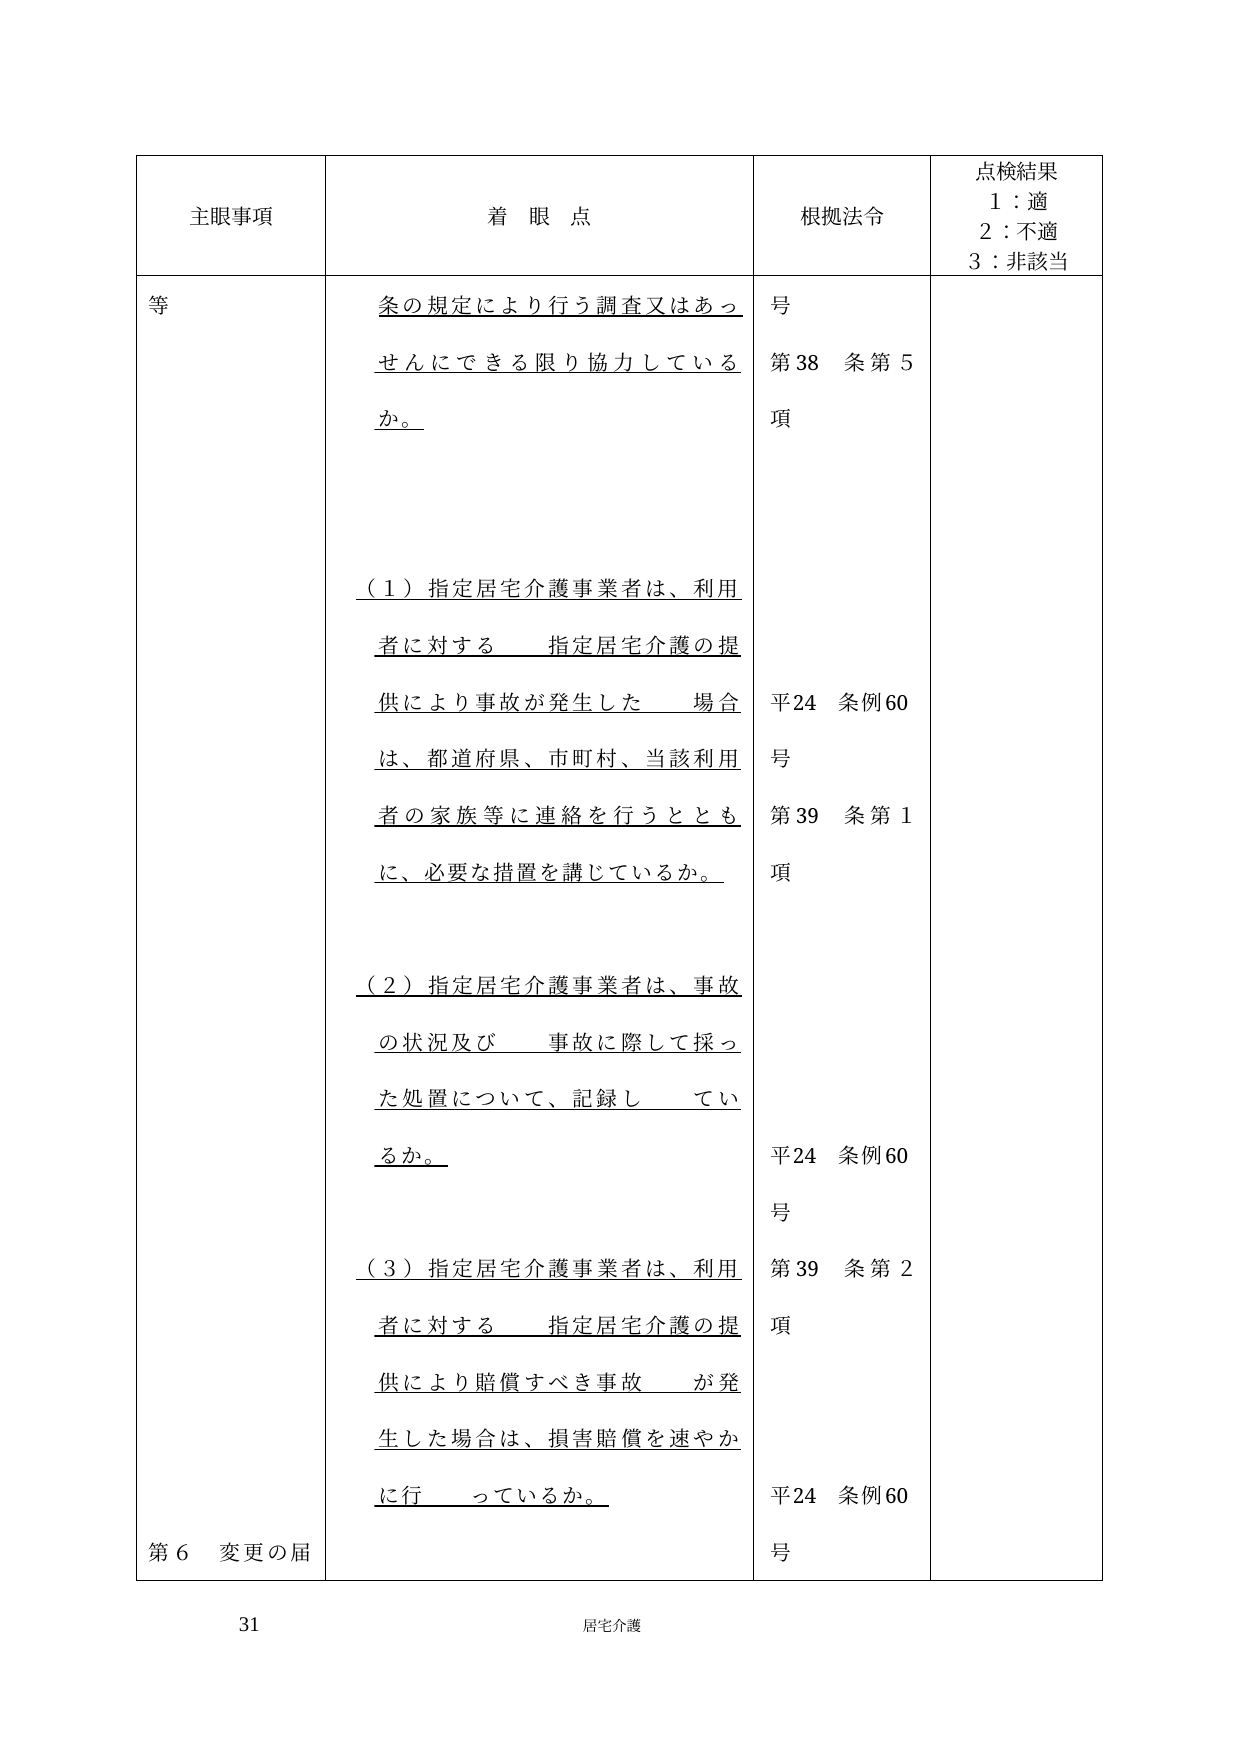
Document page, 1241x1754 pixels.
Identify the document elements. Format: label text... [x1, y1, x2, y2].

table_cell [754, 276, 930, 1579]
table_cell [137, 276, 325, 1579]
table_header 根拠法令 [754, 156, 930, 275]
table_header 着 眼 点 [326, 156, 753, 275]
table_cell [931, 276, 1102, 1579]
table_header 点検結果 １：適 ２：不適 ３：非該当 [931, 156, 1102, 275]
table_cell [326, 276, 753, 1579]
table_header 主眼事項 [137, 156, 325, 275]
